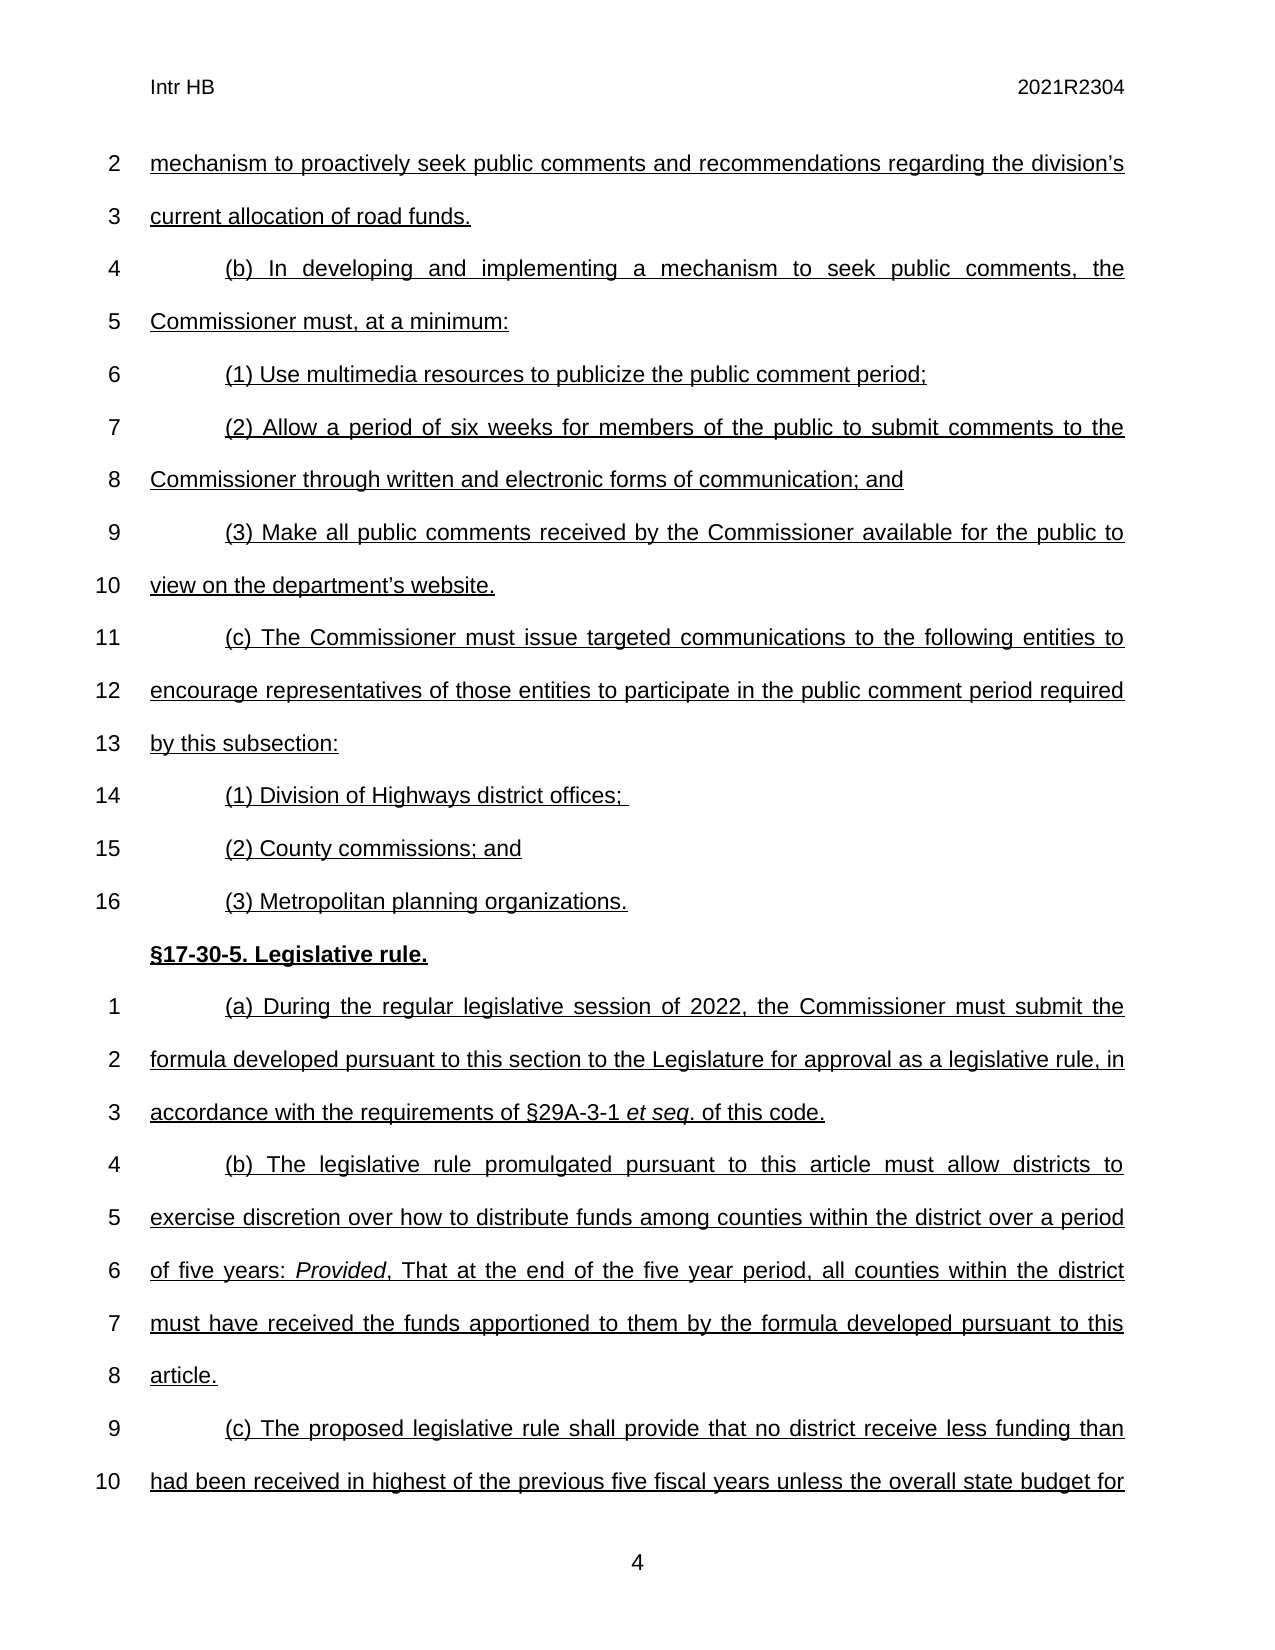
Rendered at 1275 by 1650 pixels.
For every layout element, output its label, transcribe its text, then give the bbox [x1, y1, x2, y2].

text (2) County commissions; and [150, 835, 1125, 862]
text (2) Allow a period of six weeks for members of the public to submit comments to the Commissioner through written and electronic forms of communication; and [150, 413, 1125, 493]
text (b) In developing and implementing a mechanism to seek public comments, the Commissioner must, at a minimum: [150, 255, 1125, 334]
text (b) The legislative rule promulgated pursuant to this article must allow districts to exercise discretion over how to distribute funds among counties within the district over a period of five years: Provided, That at the end of the five year period, all counties within the district must have received the funds apportioned to them by the formula developed pursuant to this article. [150, 1228, 1125, 1280]
subtitle §17-30-5. Legislative rule. [150, 941, 1125, 967]
text (c) The Commissioner must issue targeted communications to the following entities to encourage representatives of those entities to participate in the public comment period required by this subsection: [150, 701, 1125, 756]
text (b) The legislative rule promulgated pursuant to this article must allow districts to exercise discretion over how to distribute funds among counties within the district over a period of five years: Provided, That at the end of the five year period, all counties within the district must have received the funds apportioned to them by the formula developed pursuant to this article. [150, 1151, 1125, 1227]
text (a) During the regular legislative session of 2022, the Commissioner must submit the formula developed pursuant to this section to the Legislature for approval as a legislative rule, in accordance with the requirements of §29A-3-1 et seq. of this code. [150, 1070, 1125, 1125]
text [150, 150, 1125, 173]
text (3) Make all public comments received by the Commissioner available for the public to view on the department’s website. [150, 519, 1125, 598]
text (c) The Commissioner must issue targeted communications to the following entities to encourage representatives of those entities to participate in the public comment period required by this subsection: [150, 624, 1125, 700]
text (1) Use multimedia resources to publicize the public comment period; [150, 361, 1125, 387]
text (a) During the regular legislative session of 2022, the Commissioner must submit the formula developed pursuant to this section to the Legislature for approval as a legislative rule, in accordance with the requirements of §29A-3-1 et seq. of this code. [150, 993, 1125, 1069]
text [150, 1415, 1125, 1490]
text (b) The legislative rule promulgated pursuant to this article must allow districts to exercise discretion over how to distribute funds among counties within the district over a period of five years: Provided, That at the end of the five year period, all counties within the district must have received the funds apportioned to them by the formula developed pursuant to this article. [150, 1281, 1125, 1389]
text (1) Division of Highways district offices; [150, 782, 1125, 809]
text (3) Metropolitan planning organizations. [150, 888, 1125, 914]
